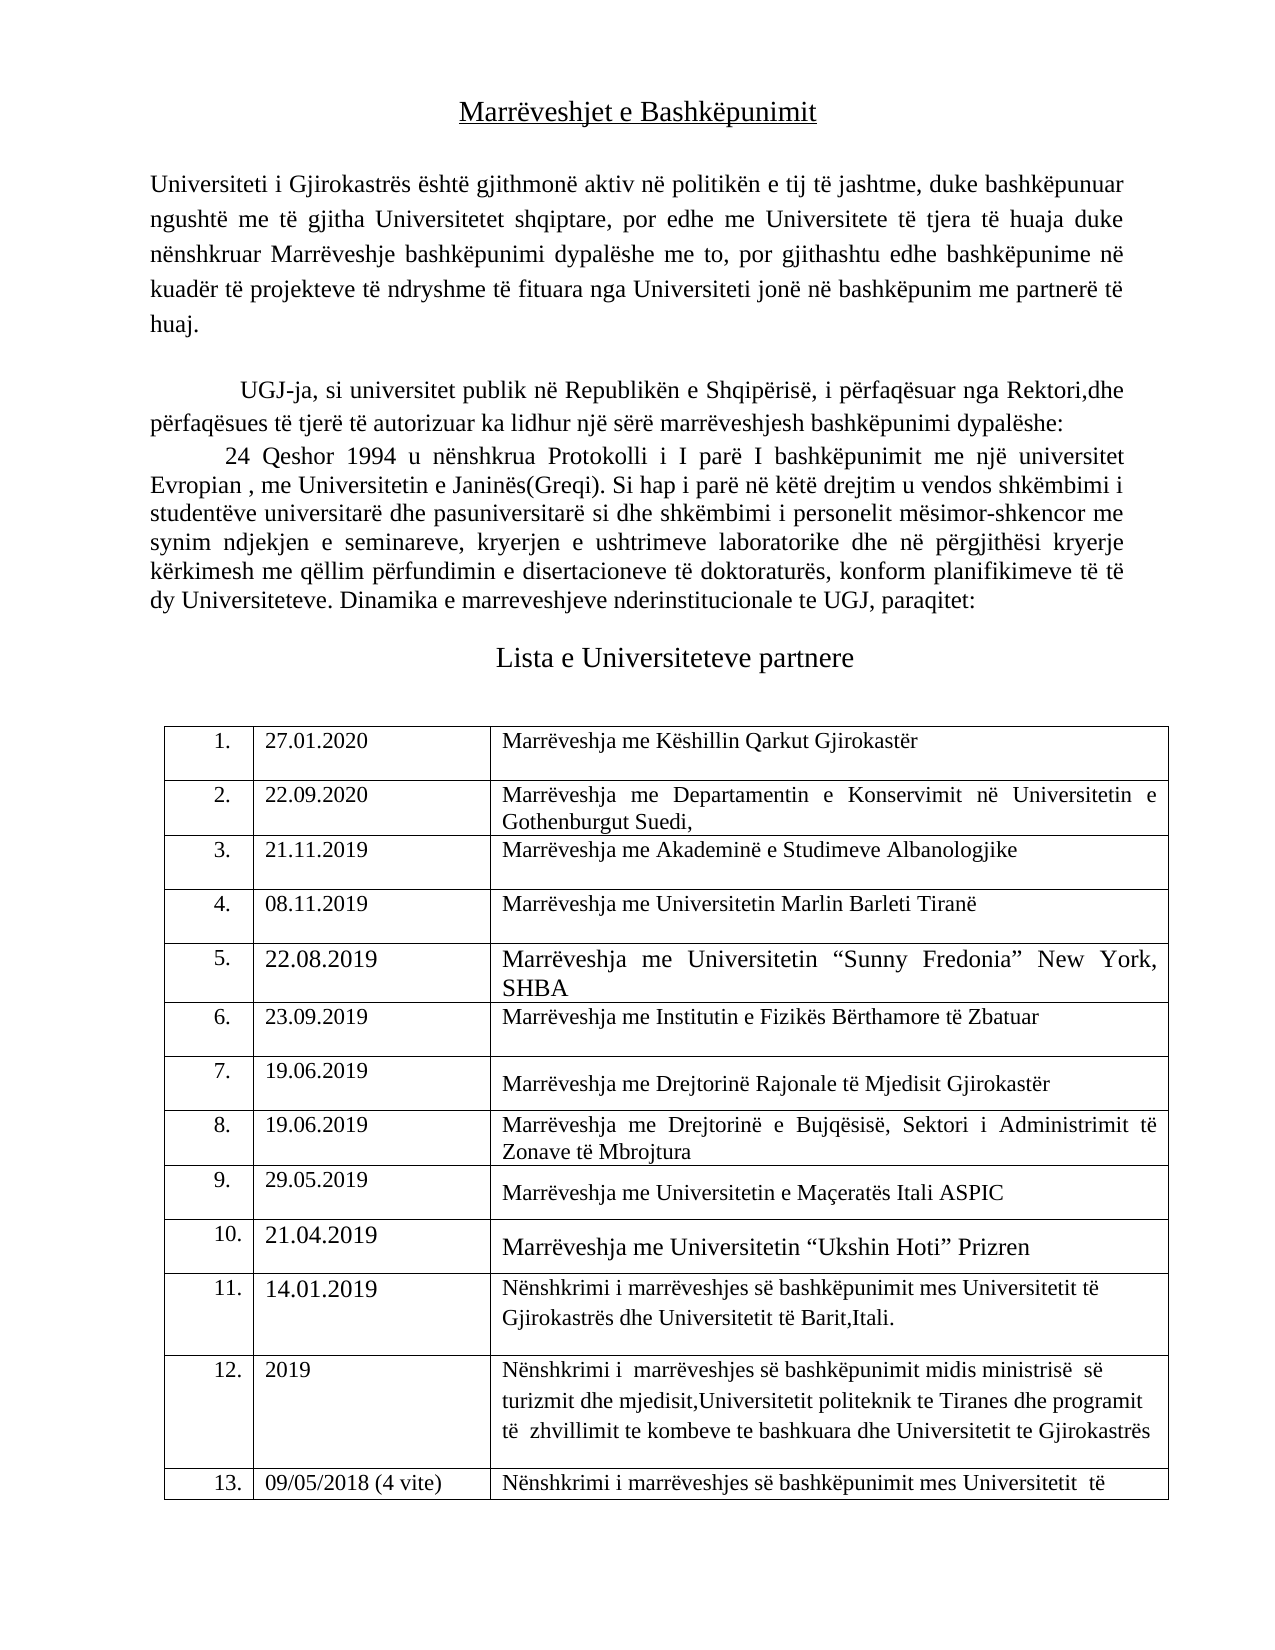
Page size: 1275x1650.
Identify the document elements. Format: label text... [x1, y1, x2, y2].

table_cell 29.05.2019 [254, 1166, 490, 1219]
table_cell Nënshkrimi i marrëveshjes së bashkëpunimit midis ministrisë së turizmit dhe mjedisit,Universitetit politeknik te Tiranes dhe programit të zhvillimit te kombeve te bashkuara dhe Universitetit te Gjirokastrës [491, 1356, 1168, 1468]
table_cell [165, 836, 253, 889]
text Marrëveshjet e Bashkëpunimit [150, 94, 1125, 127]
table_header Marrëveshja me Këshillin Qarkut Gjirokastër [491, 727, 1168, 780]
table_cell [491, 1469, 1168, 1499]
text 24 Qeshor 1994 u nënshkrua Protokolli i I parë I bashkëpunimit me një universitet Evropian , me Universitetin e Janinës(Greqi). Si hap i parë në këtë drejtim u vendos shkëmbimi i studentëve universitarë dhe pasuniversitarë si dhe shkëmbimi i personelit mësimor-shkencor me synim ndjekjen e seminareve, kryerjen e ushtrimeve laboratorike dhe në përgjithësi kryerje kërkimesh me qëllim përfundimin e disertacioneve të doktoraturës, konform planifikimeve të të dy Universiteteve. Dinamika e marreveshjeve nderinstitucionale te UGJ, paraqitet: [150, 441, 1125, 613]
table_header [165, 727, 253, 780]
table_cell Nënshkrimi i marrëveshjes së bashkëpunimit mes Universitetit të Gjirokastrës dhe Universitetit të Barit,Itali. [491, 1274, 1168, 1355]
table_cell Marrëveshja me Drejtorinë Rajonale të Mjedisit Gjirokastër [491, 1057, 1168, 1110]
table_cell Marrëveshja me Universitetin “Sunny Fredonia” New York, SHBA [491, 944, 1168, 1002]
table_cell Marrëveshja me Universitetin Marlin Barleti Tiranë [491, 890, 1168, 943]
table_cell Marrëveshja me Drejtorinë e Bujqësisë, Sektori i Administrimit të Zonave të Mbrojtura [491, 1111, 1168, 1164]
table_cell Marrëveshja me Institutin e Fizikës Bërthamore të Zbatuar [491, 1003, 1168, 1056]
table_cell [165, 1356, 253, 1468]
table_cell Marrëveshja me Akademinë e Studimeve Albanologjike [491, 836, 1168, 889]
table_header 27.01.2020 [254, 727, 490, 780]
table_cell 23.09.2019 [254, 1003, 490, 1056]
table_cell Marrëveshja me Universitetin e Maçeratës Itali ASPIC [491, 1166, 1168, 1219]
table_cell Marrëveshja me Departamentin e Konservimit në Universitetin e Gothenburgut Suedi, [491, 781, 1168, 835]
text Lista e Universiteteve partnere [150, 640, 1125, 673]
text UGJ-ja, si universitet publik në Republikën e Shqipërisë, i përfaqësuar nga Rektori,dhe përfaqësues të tjerë të autorizuar ka lidhur një sërë marrëveshjesh bashkëpunimi dypalëshe: [150, 375, 1125, 437]
table_cell 21.11.2019 [254, 836, 490, 889]
table_cell [165, 1111, 253, 1164]
table_cell 19.06.2019 [254, 1057, 490, 1110]
table_cell 14.01.2019 [254, 1274, 490, 1355]
table_cell Marrëveshja me Universitetin “Ukshin Hoti” Prizren [491, 1220, 1168, 1273]
table_cell 22.08.2019 [254, 944, 490, 1002]
table_cell 22.09.2020 [254, 781, 490, 835]
table_cell [165, 944, 253, 1002]
table_cell 19.06.2019 [254, 1111, 490, 1164]
text Universiteti i Gjirokastrës është gjithmonë aktiv në politikën e tij të jashtme, duke bashkëpunuar ngushtë me të gjitha Universitetet shqiptare, por edhe me Universitete të tjera të huaja duke nënshkruar Marrëveshje bashkëpunimi dypalëshe me to, por gjithashtu edhe bashkëpunime në kuadër të projekteve të ndryshme të fituara nga Universiteti jonë në bashkëpunim me partnerë të huaj. [150, 162, 1125, 337]
table_cell 09/05/2018 (4 vite) [254, 1469, 490, 1499]
table_cell [165, 1057, 253, 1110]
table_cell [165, 1274, 253, 1355]
table_cell 08.11.2019 [254, 890, 490, 943]
table_cell [165, 781, 253, 835]
table_cell [165, 890, 253, 943]
table_cell [165, 1166, 253, 1219]
table_cell [165, 1003, 253, 1056]
table_cell [165, 1220, 253, 1273]
table_cell [165, 1469, 253, 1499]
table_cell 2019 [254, 1356, 490, 1468]
table_cell 21.04.2019 [254, 1220, 490, 1273]
